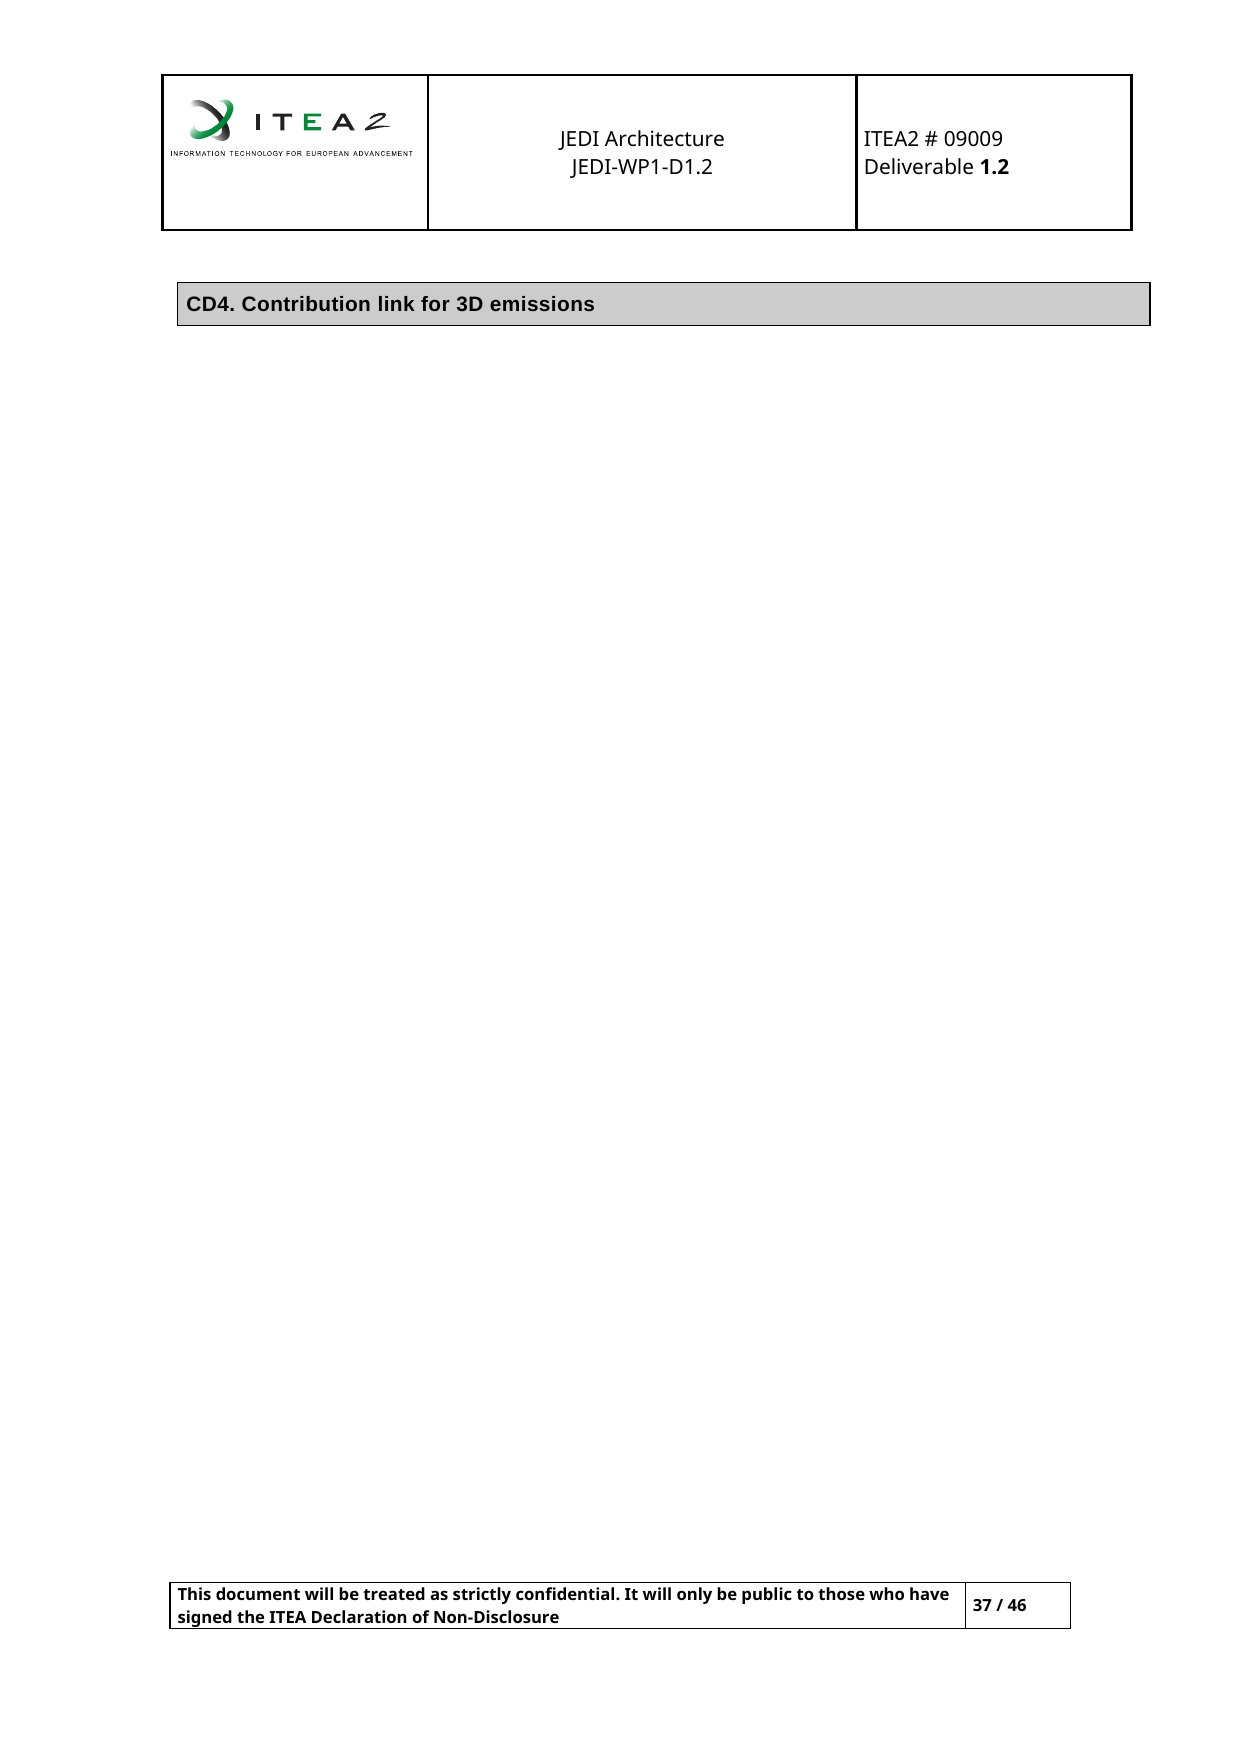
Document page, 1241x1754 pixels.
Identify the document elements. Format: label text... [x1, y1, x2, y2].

table_header CD4. Contribution link for 3D emissions [178, 283, 1149, 325]
